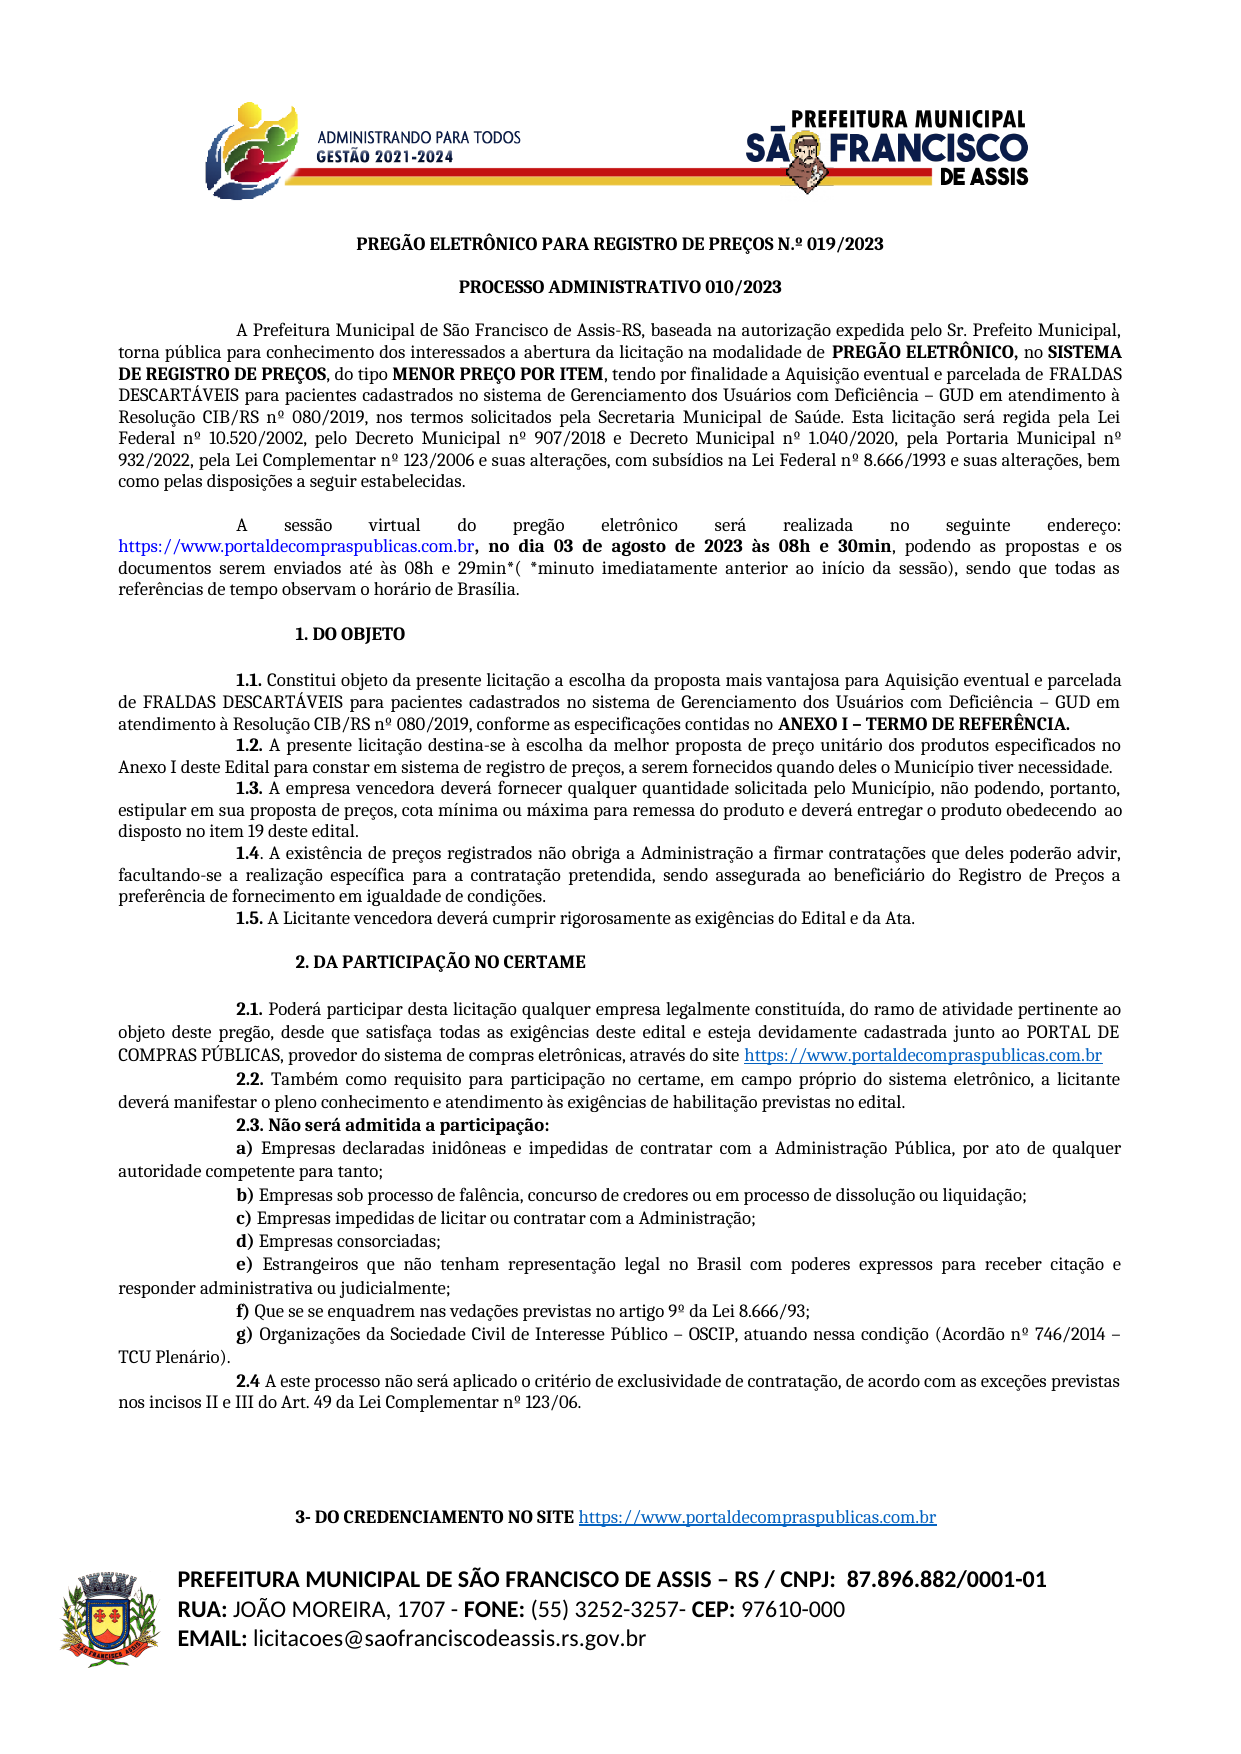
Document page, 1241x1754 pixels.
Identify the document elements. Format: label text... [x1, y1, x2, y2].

text 2.1. Poderá participar desta licitação qualquer empresa legalmente constituída, do ramo de atividade pertinente ao objeto deste pregão, desde que satisfaça todas as exigências deste edital e esteja devidamente cadastrada junto ao PORTAL DE COMPRAS PÚBLICAS, provedor do sistema de compras eletrônicas, através do site https://www.portaldecompraspublicas.com.br [118, 998, 1122, 1066]
text 3- DO CREDENCIAMENTO NO SITE https://www.portaldecompraspublicas.com.br [118, 1506, 1122, 1528]
text a) Empresas declaradas inidôneas e impedidas de contratar com a Administração Pública, por ato de qualquer autoridade competente para tanto; [118, 1138, 1122, 1183]
text d) Empresas consorciadas; [118, 1231, 1122, 1252]
picture [50, 1570, 169, 1669]
text 1.3. A empresa vencedora deverá fornecer qualquer quantidade solicitada pelo Município, não podendo, portanto, estipular em sua proposta de preços, cota mínima ou máxima para remessa do produto e deverá entregar o produto obedecendo ao disposto no item 19 deste edital. [118, 778, 1122, 842]
text 1.5. A Licitante vencedora deverá cumprir rigorosamente as exigências do Edital e da Ata. [118, 907, 1122, 929]
text b) Empresas sob processo de falência, concurso de credores ou em processo de dissolução ou liquidação; [118, 1184, 1122, 1206]
text A sessão virtual do pregão eletrônico será realizada no seguinte endereço: https://www.portaldecompraspublicas.com.br, no dia 03 de agosto de 2023 às 08h e 30min, podendo as propostas e os documentos serem enviados até às 08h e 29min*( *minuto imediatamente anterior ao início da sessão), sendo que todas as referências de tempo observam o horário de Brasília. [118, 514, 1122, 600]
text 1.1. Constitui objeto da presente licitação a escolha da proposta mais vantajosa para Aquisição eventual e parcelada de fraldas descartáveis para pacientes cadastrados no sistema de Gerenciamento dos Usuários com Deficiência – GUD em atendimento à Resolução CIB/RS nº 080/2019, conforme as especificações contidas no ANEXO I – TERMO DE REFERÊNCIA. [118, 670, 1122, 735]
text PROCESSO ADMINISTRATIVO 010/2023 [118, 277, 1122, 298]
text 1.4. A existência de preços registrados não obriga a Administração a firmar contratações que deles poderão advir, facultando-se a realização específica para a contratação pretendida, sendo assegurada ao beneficiário do Registro de Preços a preferência de fornecimento em igualdade de condições. [118, 842, 1122, 907]
text 1.2. A presente licitação destina-se à escolha da melhor proposta de preço unitário dos produtos especificados no Anexo I deste Edital para constar em sistema de registro de preços, a serem fornecidos quando deles o Município tiver necessidade. [118, 735, 1122, 778]
text 1. DO OBJETO [118, 623, 1122, 645]
text PREGÃO ELETRÔNICO PARA REGISTRO DE PREÇOS N.º 019/2023 [118, 234, 1122, 255]
text A Prefeitura Municipal de São Francisco de Assis-RS, baseada na autorização expedida pelo Sr. Prefeito Municipal, torna pública para conhecimento dos interessados a abertura da licitação na modalidade de PREGÃO ELETRÔNICO, no SISTEMA DE REGISTRO DE PREÇOS, do tipo MENOR PREÇO POR ITEM, tendo por finalidade a Aquisição eventual e parcelada de fraldas descartáveis para pacientes cadastrados no sistema de Gerenciamento dos Usuários com Deficiência – GUD em atendimento à Resolução CIB/RS nº 080/2019, nos termos solicitados pela Secretaria Municipal de Saúde. Esta licitação será regida pela Lei Federal nº 10.520/2002, pelo Decreto Municipal nº 907/2018 e Decreto Municipal nº 1.040/2020, pela Portaria Municipal nº 932/2022, pela Lei Complementar nº 123/2006 e suas alterações, com subsídios na Lei Federal nº 8.666/1993 e suas alterações, bem como pelas disposições a seguir estabelecidas. [118, 320, 1122, 492]
text 2.2. Também como requisito para participação no certame, em campo próprio do sistema eletrônico, a licitante deverá manifestar o pleno conhecimento e atendimento às exigências de habilitação previstas no edital. [118, 1068, 1122, 1113]
text 2.3. Não será admitida a participação: [118, 1114, 1122, 1136]
text c) Empresas impedidas de licitar ou contratar com a Administração; [118, 1207, 1122, 1229]
text 2.4 A este processo não será aplicado o critério de exclusividade de contratação, de acordo com as exceções previstas nos incisos II e III do Art. 49 da Lei Complementar nº 123/06. [118, 1370, 1122, 1413]
picture [177, 73, 1063, 234]
text g) Organizações da Sociedade Civil de Interesse Público – OSCIP, atuando nessa condição (Acordão nº 746/2014 – TCU Plenário). [118, 1324, 1122, 1368]
text 2. DA PARTICIPAÇÃO NO CERTAME [118, 952, 1122, 973]
text f) Que se se enquadrem nas vedações previstas no artigo 9º da Lei 8.666/93; [118, 1300, 1122, 1322]
text e) Estrangeiros que não tenham representação legal no Brasil com poderes expressos para receber citação e responder administrativa ou judicialmente; [118, 1254, 1122, 1299]
